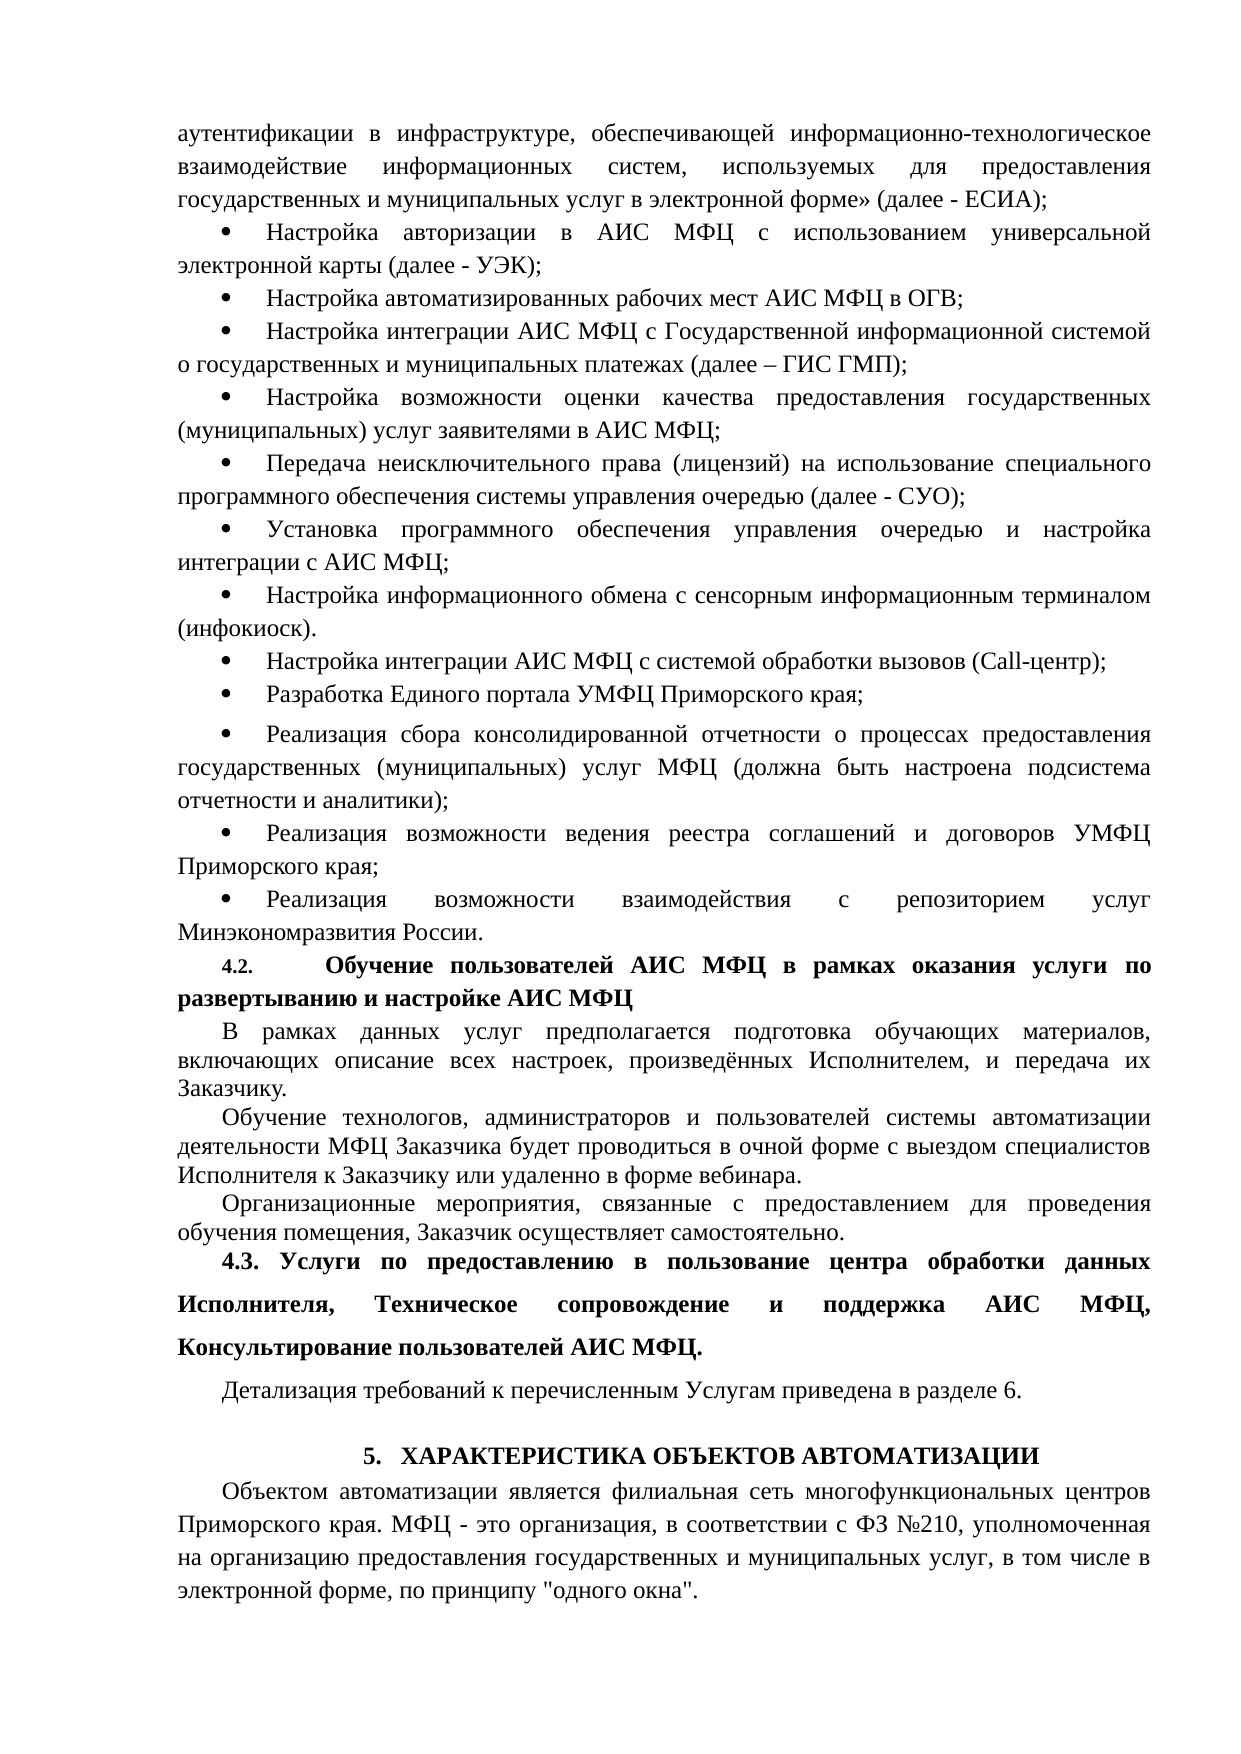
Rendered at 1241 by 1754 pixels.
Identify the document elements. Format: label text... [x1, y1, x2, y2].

list ХАРАКТЕРИСТИКА ОБЪЕКТОВ АВТОМАТИЗАЦИИ [251, 1441, 1152, 1470]
list Настройка возможности оценки качества предоставления государственных (муниципальных) услуг заявителями в АИС МФЦ; [177, 382, 1152, 444]
list Настройка авторизации в АИС МФЦ с использованием универсальной электронной карты (далее - УЭК); [177, 217, 1152, 279]
text В рамках данных услуг предполагается подготовка обучающих материалов, включающих описание всех настроек, произведённых Исполнителем, и передача их Заказчику. [177, 1016, 1152, 1102]
list Обучение пользователей АИС МФЦ в рамках оказания услуги по развертыванию и настройке АИС МФЦ [177, 950, 1152, 1012]
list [177, 118, 1152, 213]
text Объектом автоматизации является филиальная сеть многофункциональных центров Приморского края. МФЦ - это организация, в соответствии с ФЗ №210, уполномоченная на организацию предоставления государственных и муниципальных услуг, в том числе в электронной форме, по принципу "одного окна". [177, 1476, 1152, 1604]
list Передача неисключительного права (лицензий) на использование специального программного обеспечения системы управления очередью (далее - СУО); [177, 448, 1152, 510]
text Детализация требований к перечисленным Услугам приведена в разделе 6. [177, 1375, 1152, 1404]
list Настройка интеграции АИС МФЦ с системой обработки вызовов (Call-центр); [177, 646, 1152, 675]
list Реализация возможности взаимодействия с репозиторием услуг Минэкономразвития России. [177, 884, 1152, 946]
list Установка программного обеспечения управления очередью и настройка интеграции с АИС МФЦ; [177, 514, 1152, 576]
list Реализация сбора консолидированной отчетности о процессах предоставления государственных (муниципальных) услуг МФЦ (должна быть настроена подсистема отчетности и аналитики); [177, 719, 1152, 813]
list Настройка информационного обмена с сенсорным информационным терминалом (инфокиоск). [177, 580, 1152, 642]
list Реализация возможности ведения реестра соглашений и договоров УМФЦ Приморского края; [177, 818, 1152, 879]
list Настройка интеграции АИС МФЦ с Государственной информационной системой о государственных и муниципальных платежах (далее – ГИС ГМП); [177, 316, 1152, 378]
list Настройка автоматизированных рабочих мест АИС МФЦ в ОГВ; [177, 283, 1152, 312]
text Организационные мероприятия, связанные с предоставлением для проведения обучения помещения, Заказчик осуществляет самостоятельно. [177, 1188, 1152, 1246]
list Разработка Единого портала УМФЦ Приморского края; [177, 679, 1152, 708]
text Обучение технологов, администраторов и пользователей системы автоматизации деятельности МФЦ Заказчика будет проводиться в очной форме с выездом специалистов Исполнителя к Заказчику или удаленно в форме вебинара. [177, 1102, 1152, 1188]
text 4.3. Услуги по предоставлению в пользование центра обработки данных Исполнителя, Техническое сопровождение и поддержка АИС МФЦ, Консультирование пользователей АИС МФЦ. [177, 1246, 1152, 1361]
